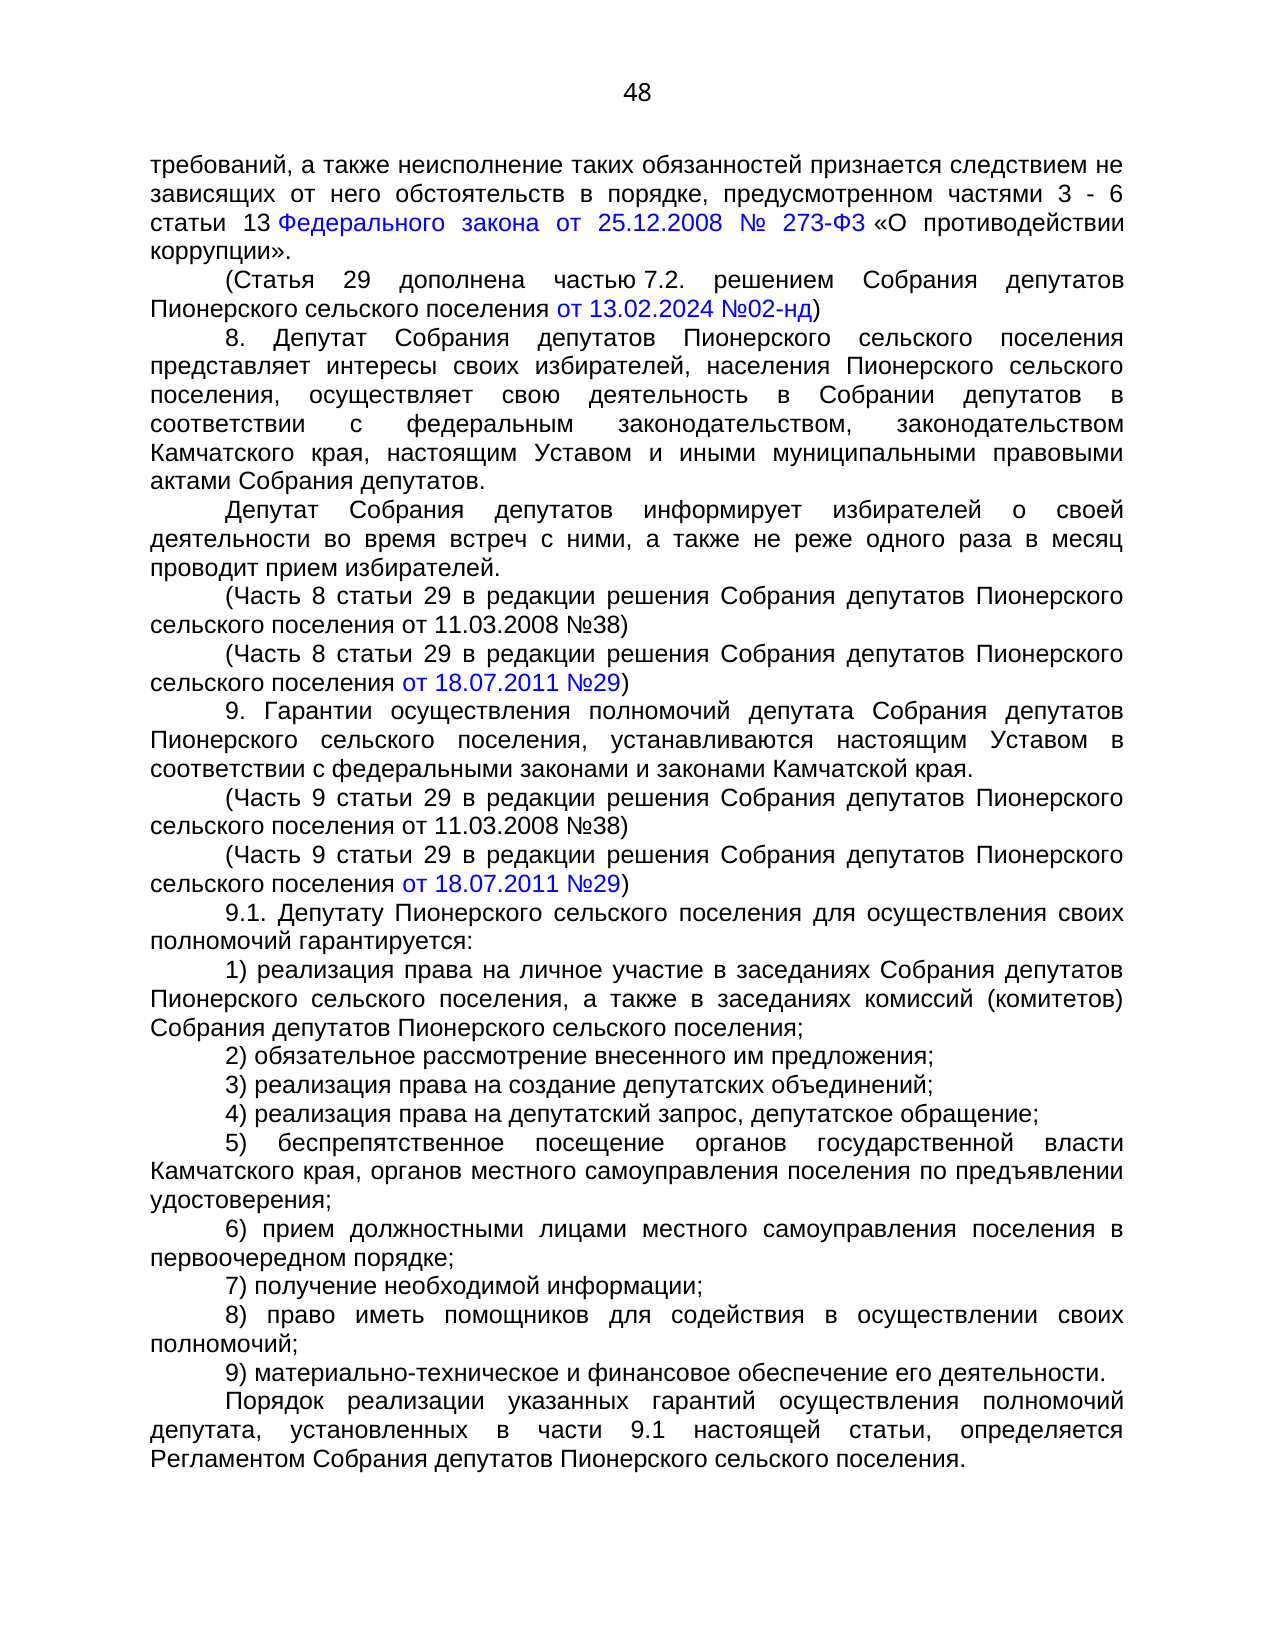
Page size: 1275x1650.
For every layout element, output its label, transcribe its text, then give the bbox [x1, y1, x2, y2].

text 1) реализация права на личное участие в заседаниях Собрания депутатов Пионерского сельского поселения, а также в заседаниях комиссий (комитетов) Собрания депутатов Пионерского сельского поселения; [150, 955, 1125, 1041]
text (Часть 8 статьи 29 в редакции решения Собрания депутатов Пионерского сельского поселения от 11.03.2008 №38) [150, 581, 1125, 639]
text 3) реализация права на создание депутатских объединений; [150, 1070, 1125, 1099]
text (Часть 9 статьи 29 в редакции решения Собрания депутатов Пионерского сельского поселения от 18.07.2011 №29) [150, 840, 1125, 897]
text 9. Гарантии осуществления полномочий депутата Собрания депутатов Пионерского сельского поселения, устанавливаются настоящим Уставом в соответствии с федеральными законами и законами Камчатской края. [150, 696, 1125, 782]
text 8. Депутат Собрания депутатов Пионерского сельского поселения представляет интересы своих избирателей, населения Пионерского сельского поселения, осуществляет свою деятельность в Собрании депутатов в соответствии с федеральным законодательством, законодательством Камчатского края, настоящим Уставом и иными муниципальными правовыми актами Собрания депутатов. [150, 322, 1125, 495]
text 9.1. Депутату Пионерского сельского поселения для осуществления своих полномочий гарантируется: [150, 897, 1125, 955]
text (Часть 8 статьи 29 в редакции решения Собрания депутатов Пионерского сельского поселения от 18.07.2011 №29) [150, 639, 1125, 696]
text Депутат Собрания депутатов информирует избирателей о своей деятельности во время встреч с ними, а также не реже одного раза в месяц проводит прием избирателей. [150, 495, 1125, 581]
text 9) материально-техническое и финансовое обеспечение его деятельности. [150, 1357, 1125, 1386]
text 6) прием должностными лицами местного самоуправления поселения в первоочередном порядке; [150, 1214, 1125, 1271]
text Порядок реализации указанных гарантий осуществления полномочий депутата, установленных в части 9.1 настоящей статьи, определяется Регламентом Собрания депутатов Пионерского сельского поселения. [150, 1386, 1125, 1472]
text (Часть 9 статьи 29 в редакции решения Собрания депутатов Пионерского сельского поселения от 11.03.2008 №38) [150, 782, 1125, 840]
text (Статья 29 дополнена частью 7.2. решением Собрания депутатов Пионерского сельского поселения от 13.02.2024 №02-нд) [150, 265, 1125, 322]
text 2) обязательное рассмотрение внесенного им предложения; [150, 1041, 1125, 1070]
text 8) право иметь помощников для содействия в осуществлении своих полномочий; [150, 1300, 1125, 1357]
text 4) реализация права на депутатский запрос, депутатское обращение; [150, 1099, 1125, 1127]
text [150, 150, 1125, 265]
text 5) беспрепятственное посещение органов государственной власти Камчатского края, органов местного самоуправления поселения по предъявлении удостоверения; [150, 1127, 1125, 1214]
text 7) получение необходимой информации; [150, 1271, 1125, 1300]
